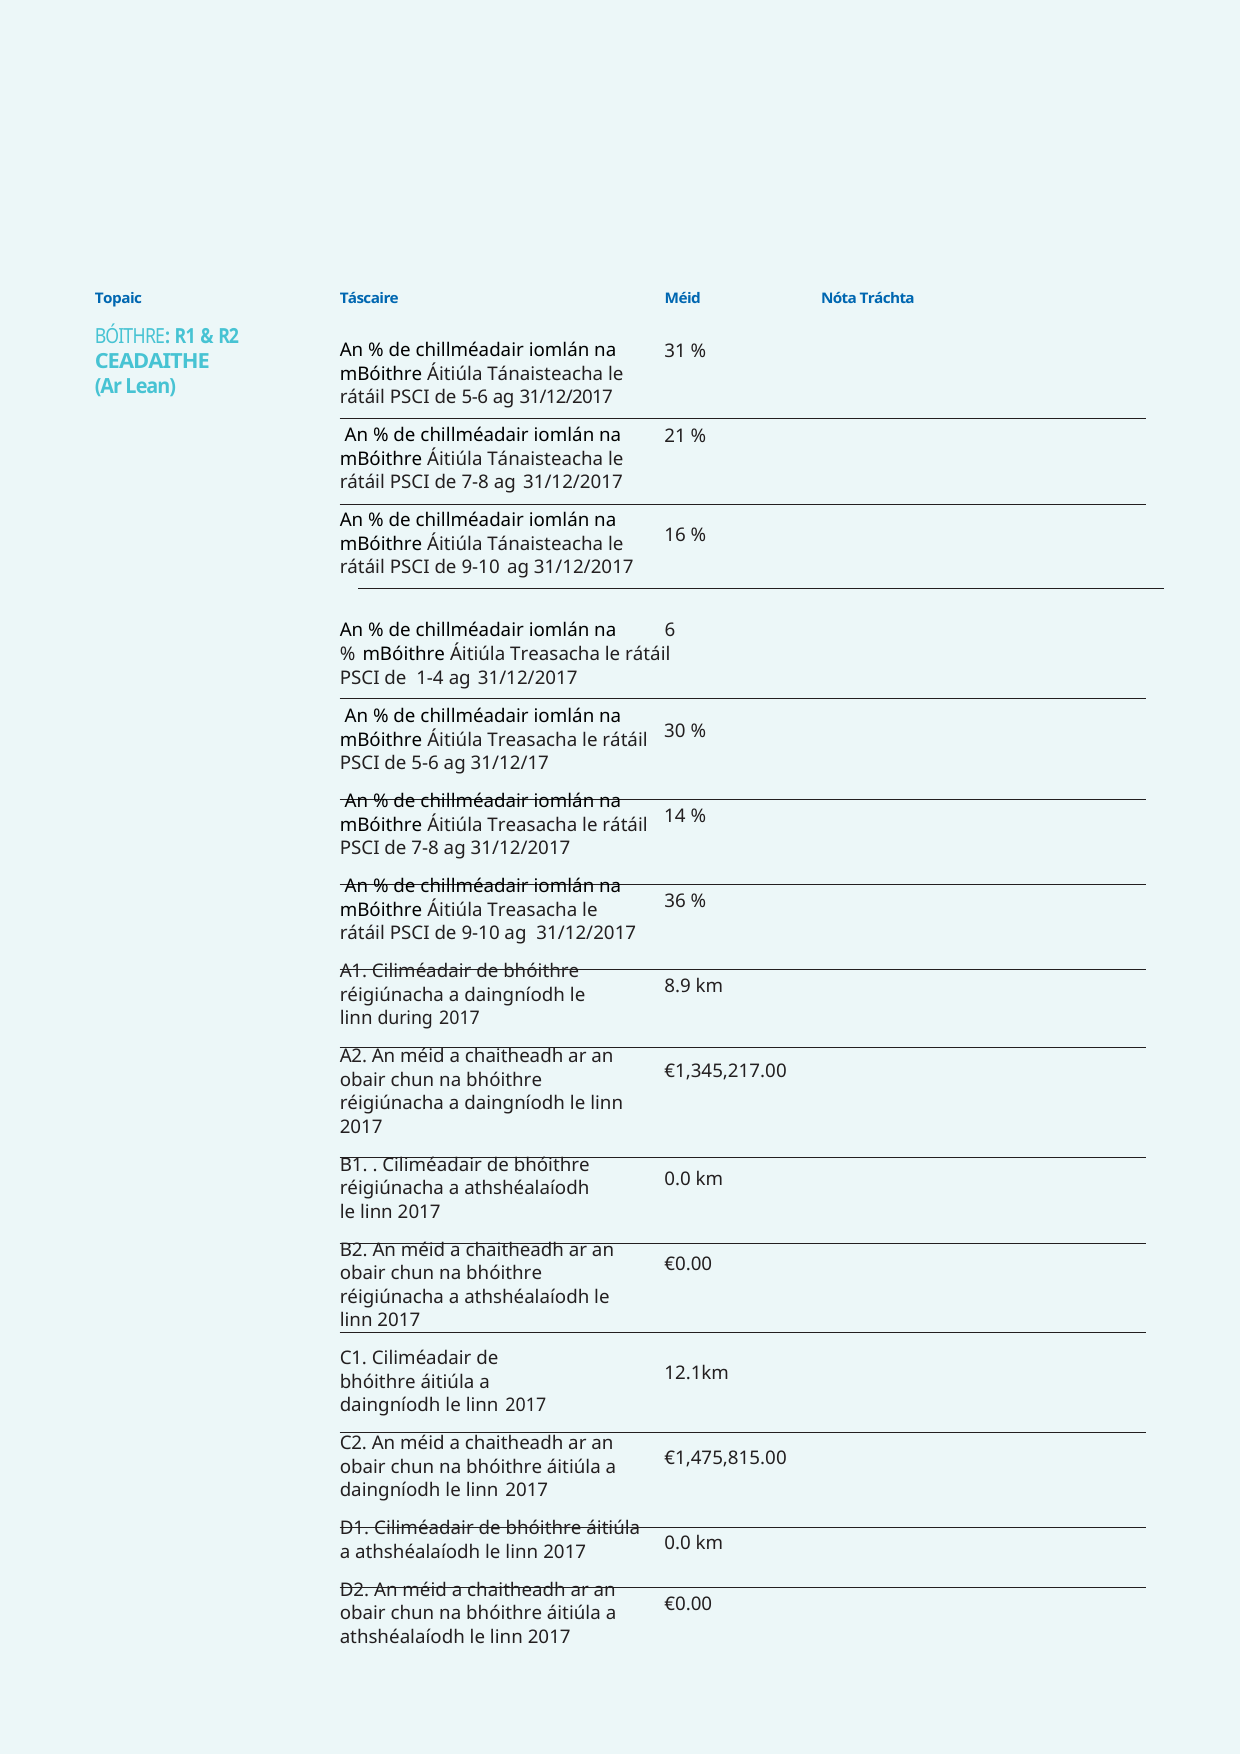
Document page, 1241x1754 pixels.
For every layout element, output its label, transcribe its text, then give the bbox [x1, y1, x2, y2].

text C1. Ciliméadair de bhóithre áitiúla a daingníodh le linn 2017 [339, 1346, 570, 1417]
text 16 % [664, 521, 1157, 547]
text Topaic Táscaire Méid Nóta Tráchta [94, 288, 1157, 308]
text An % de chillméadair iomlán na mBóithre Áitiúla Treasacha le rátáil PSCI de 5-6 ag 31/12/17 [339, 704, 653, 774]
text An % de chillméadair iomlán na mBóithre Áitiúla Tánaisteacha le rátáil PSCI de 7-8 ag 31/12/2017 [339, 423, 653, 494]
text B1. . Ciliméadair de bhóithre réigiúnacha a athshéalaíodh le linn 2017 [339, 1152, 599, 1223]
text A1. Ciliméadair de bhóithre réigiúnacha a daingníodh le linn during 2017 [339, 959, 599, 1029]
text 0.0 km [664, 1529, 1157, 1555]
text 21 % [664, 422, 1157, 448]
text 31 % [664, 337, 1157, 362]
text €1,475,815.00 [664, 1444, 1157, 1470]
subtitle BÓITHRE: R1 & R2 CEADAITHE (Ar Lean) [94, 323, 241, 398]
text €0.00 [664, 1251, 1157, 1276]
text 14 % [664, 802, 1157, 828]
text €0.00 [664, 1591, 1157, 1616]
text An % de chillméadair iomlán na mBóithre Áitiúla Treasacha le rátáil PSCI de 7-8 ag 31/12/2017 [339, 789, 653, 859]
text 8.9 km [664, 972, 1157, 998]
text 36 % [664, 887, 1157, 913]
text An % de chillméadair iomlán na mBóithre Áitiúla Tánaisteacha le rátáil PSCI de 5-6 ag 31/12/2017 [339, 338, 653, 409]
text 0.0 km [664, 1166, 1157, 1191]
text An % de chillméadair iomlán na 6 % mBóithre Áitiúla Treasacha le rátáil [339, 618, 695, 665]
text A2. An méid a chaitheadh ar an obair chun na bhóithre réigiúnacha a daingníodh le linn 2017 [339, 1044, 628, 1138]
text PSCI de 1-4 ag 31/12/2017 [339, 666, 695, 689]
text 30 % [664, 717, 1157, 743]
text D1. Ciliméadair de bhóithre áitiúla a athshéalaíodh le linn 2017 [339, 1516, 648, 1563]
text 12.1km [664, 1359, 1157, 1385]
text C2. An méid a chaitheadh ar an obair chun na bhóithre áitiúla a daingníodh le linn 2017 [339, 1431, 654, 1502]
text An % de chillméadair iomlán na mBóithre Áitiúla Treasacha le rátáil PSCI de 9-10 ag 31/12/2017 [339, 874, 643, 944]
text B2. An méid a chaitheadh ar an obair chun na bhóithre réigiúnacha a athshéalaíodh le linn 2017 [339, 1237, 637, 1332]
text €1,345,217.00 [664, 1057, 1157, 1083]
text An % de chillméadair iomlán na mBóithre Áitiúla Tánaisteacha le rátáil PSCI de 9-10 ag 31/12/2017 [339, 508, 643, 579]
text D2. An méid a chaitheadh ar an obair chun na bhóithre áitiúla a athshéalaíodh le linn 2017 [339, 1577, 634, 1648]
